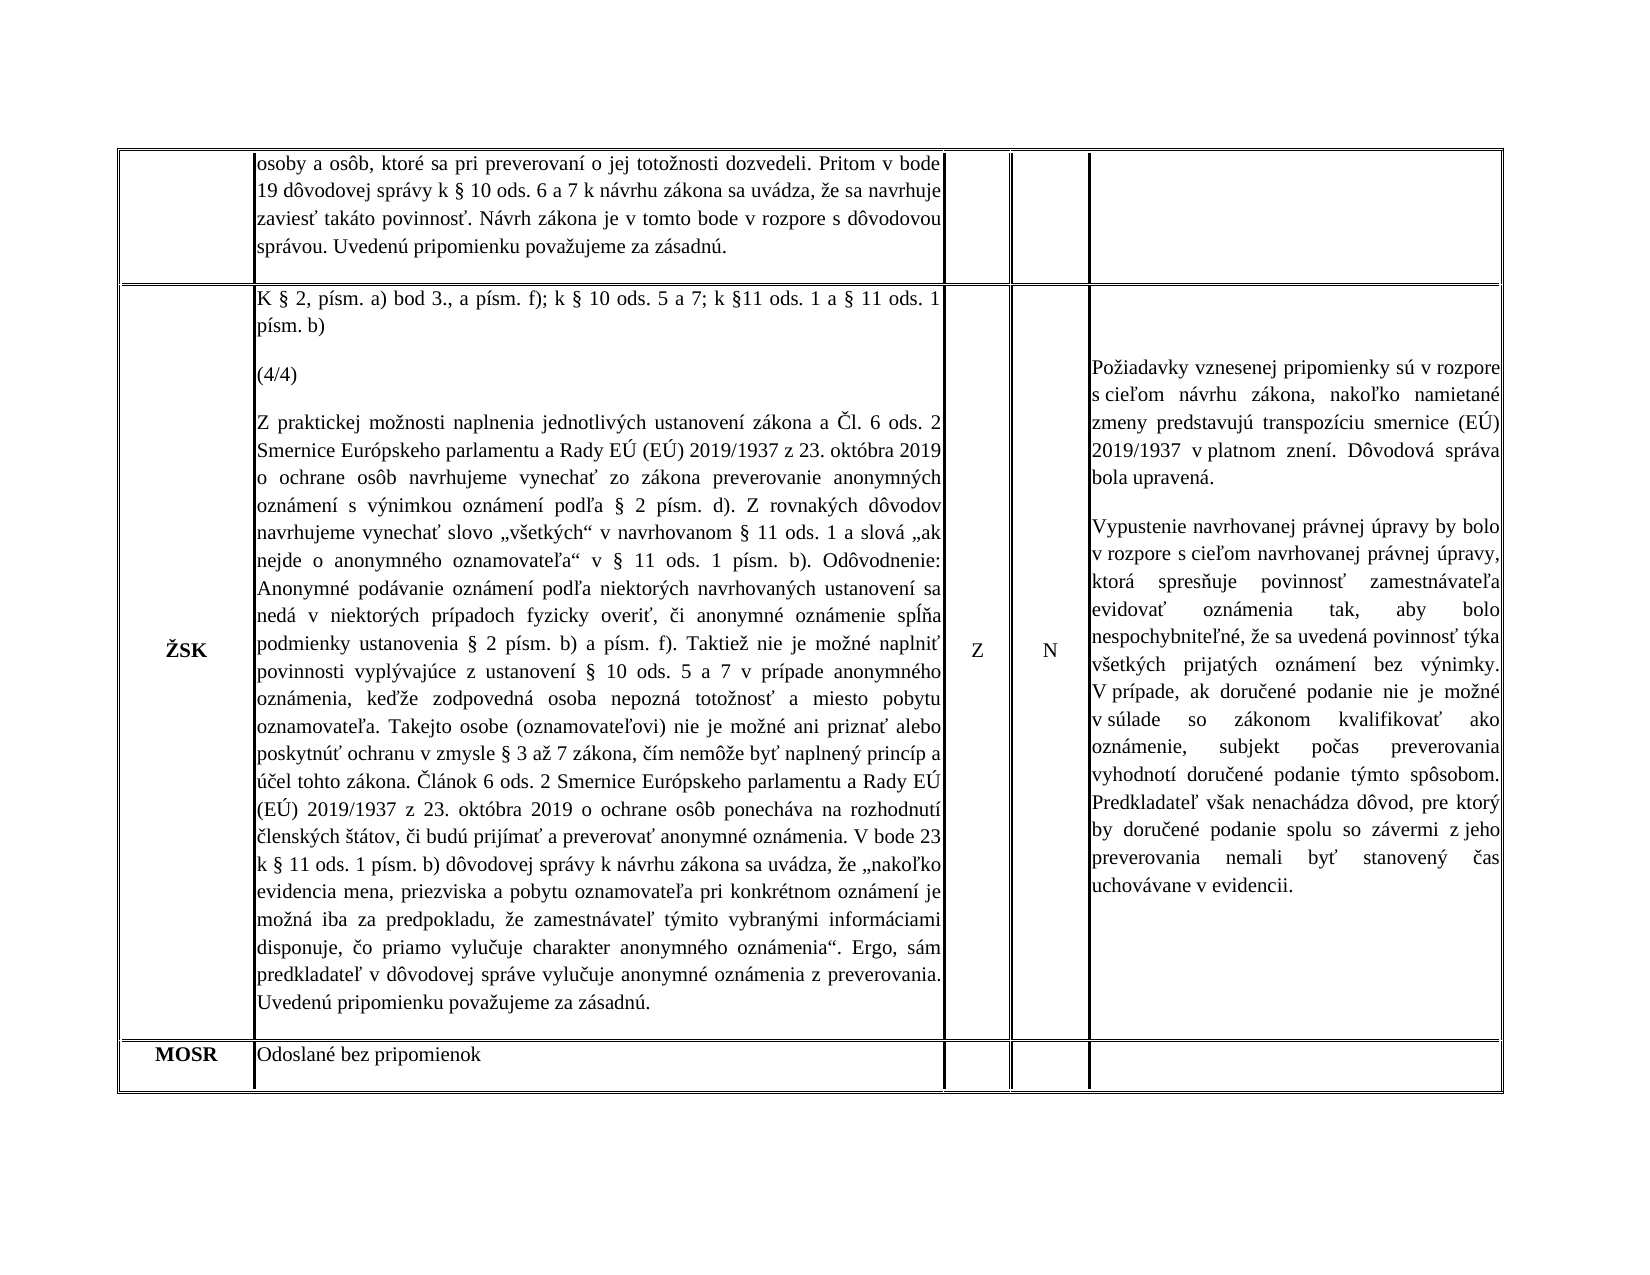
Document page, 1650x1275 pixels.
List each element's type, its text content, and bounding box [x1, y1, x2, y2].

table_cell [254, 149, 944, 282]
table_cell MOSR [120, 1039, 254, 1091]
table_cell ŽSK [120, 151, 254, 282]
table_cell Z [944, 149, 1011, 282]
table_cell K § 2, písm. a) bod 3., a písm. f); k § 10 ods. 5 a 7; k §11 ods. 1 a § 11 ods. 1 písm. b) (4/4) Z praktickej možnosti naplnenia jednotlivých ustanovení zákona a Čl. 6 ods. 2 Smernice Európskeho parlamentu a Rady EÚ (EÚ) 2019/1937 z 23. októbra 2019 o ochrane osôb navrhujeme vynechať zo zákona preverovanie anonymných oznámení s výnimkou oznámení podľa § 2 písm. d). Z rovnakých dôvodov navrhujeme vynechať slovo „všetkých“ v navrhovanom § 11 ods. 1 a slová „ak nejde o anonymného oznamovateľa“ v § 11 ods. 1 písm. b). Odôvodnenie: Anonymné podávanie oznámení podľa niektorých navrhovaných ustanovení sa nedá v niektorých prípadoch fyzicky overiť, či anonymné oznámenie spĺňa podmienky ustanovenia § 2 písm. b) a písm. f). Taktiež nie je možné naplniť povinnosti vyplývajúce z ustanovení § 10 ods. 5 a 7 v prípade anonymného oznámenia, keďže zodpovedná osoba nepozná totožnosť a miesto pobytu oznamovateľa. Takejto osobe (oznamovateľovi) nie je možné ani priznať alebo poskytnúť ochranu v zmysle § 3 až 7 zákona, čím nemôže byť naplnený princíp a účel tohto zákona. Článok 6 ods. 2 Smernice Európskeho parlamentu a Rady EÚ (EÚ) 2019/1937 z 23. októbra 2019 o ochrane osôb ponecháva na rozhodnutí členských štátov, či budú prijímať a preverovať anonymné oznámenia. V bode 23 k § 11 ods. 1 písm. b) dôvodovej správy k návrhu zákona sa uvádza, že „nakoľko evidencia mena, priezviska a pobytu oznamovateľa pri konkrétnom oznámení je možná iba za predpokladu, že zamestnávateľ týmito vybranými informáciami disponuje, čo priamo vylučuje charakter anonymného oznámenia“. Ergo, sám predkladateľ v dôvodovej správe vylučuje anonymné oznámenia z preverovania. Uvedenú pripomienku považujeme za zásadnú. [256, 286, 943, 1038]
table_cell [254, 1042, 944, 1091]
table_cell Z [946, 286, 1009, 1038]
table_cell [1011, 1042, 1089, 1091]
table_cell [1089, 1039, 1501, 1091]
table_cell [1089, 151, 1501, 282]
table_cell ŽSK [120, 282, 253, 1038]
table_cell ČA [1011, 151, 1089, 282]
table_cell N [1013, 286, 1088, 1038]
table_cell Požiadavky vznesenej pripomienky sú v rozpore s cieľom návrhu zákona, nakoľko namietané zmeny predstavujú transpozíciu smernice (EÚ) 2019/1937 v platnom znení. Dôvodová správa bola upravená. Vypustenie navrhovanej právnej úpravy by bolo v rozpore s cieľom navrhovanej právnej úpravy, ktorá spresňuje povinnosť zamestnávateľa evidovať oznámenia tak, aby bolo nespochybniteľné, že sa uvedená povinnosť týka všetkých prijatých oznámení bez výnimky. V prípade, ak doručené podanie nie je možné v súlade so zákonom kvalifikovať ako oznámenie, subjekt počas preverovania vyhodnotí doručené podanie týmto spôsobom. Predkladateľ však nenachádza dôvod, pre ktorý by doručené podanie spolu so závermi z jeho preverovania nemali byť stanovený čas uchovávane v evidencii. [1091, 282, 1501, 1038]
table_cell [944, 1039, 1011, 1091]
